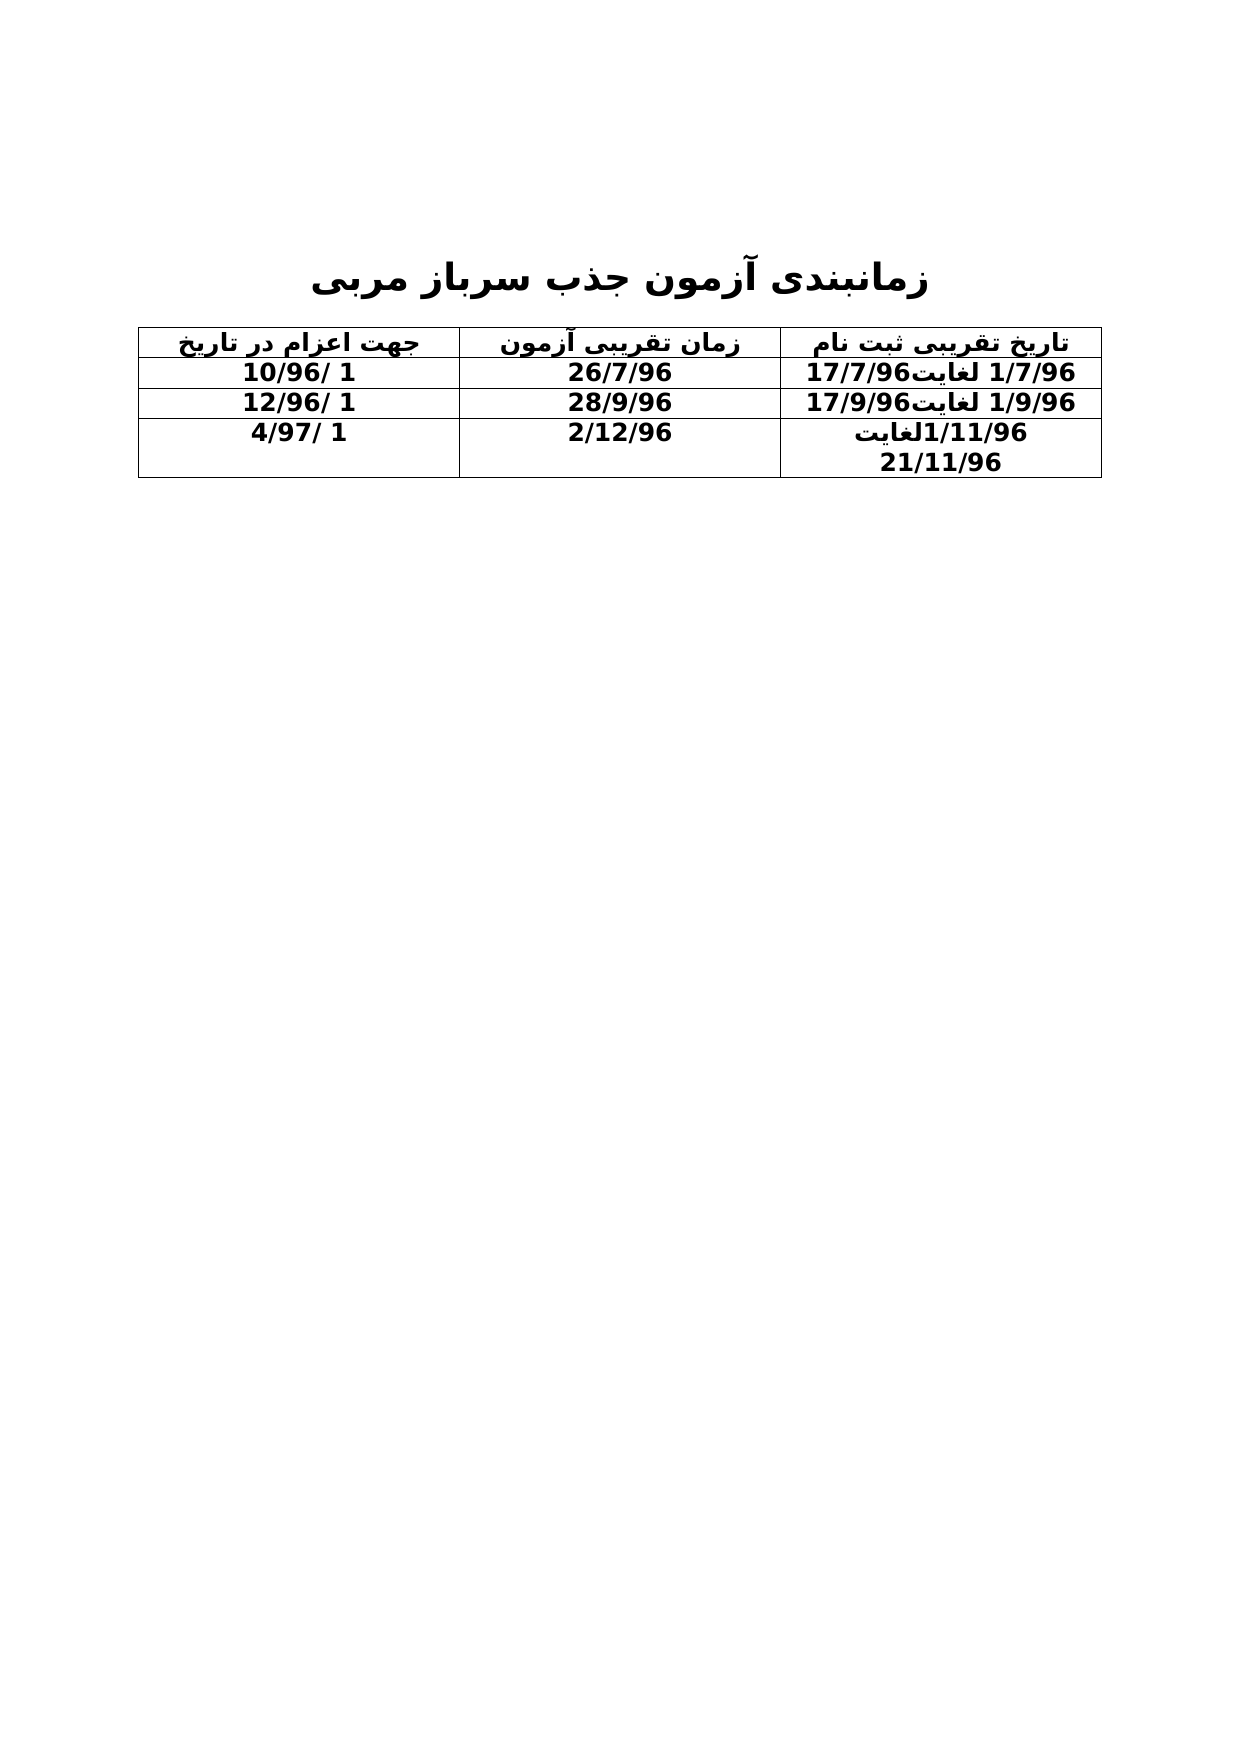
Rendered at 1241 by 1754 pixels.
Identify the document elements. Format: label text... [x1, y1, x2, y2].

table_cell 1 /4/97 [139, 419, 459, 477]
table_cell 1/9/96 لغایت17/9/96 [781, 389, 1101, 418]
text زمانبندی آزمون جذب سرباز مربی [150, 256, 1090, 300]
table_cell 2/12/96 [460, 419, 780, 477]
table_cell 28/9/96 [460, 389, 780, 418]
table_header زمان تقریبی آزمون [460, 328, 780, 357]
table_cell 1/7/96 لغایت17/7/96 [781, 358, 1101, 387]
table_cell 1 /10/96 [139, 358, 459, 387]
table_header تاریخ تقریبی ثبت نام [781, 328, 1101, 357]
table_cell 26/7/96 [460, 358, 780, 387]
table_cell 1 /12/96 [139, 389, 459, 418]
table_header جهت اعزام در تاریخ [139, 328, 459, 357]
table_cell 1/11/96لغایت 21/11/96 [781, 419, 1101, 477]
